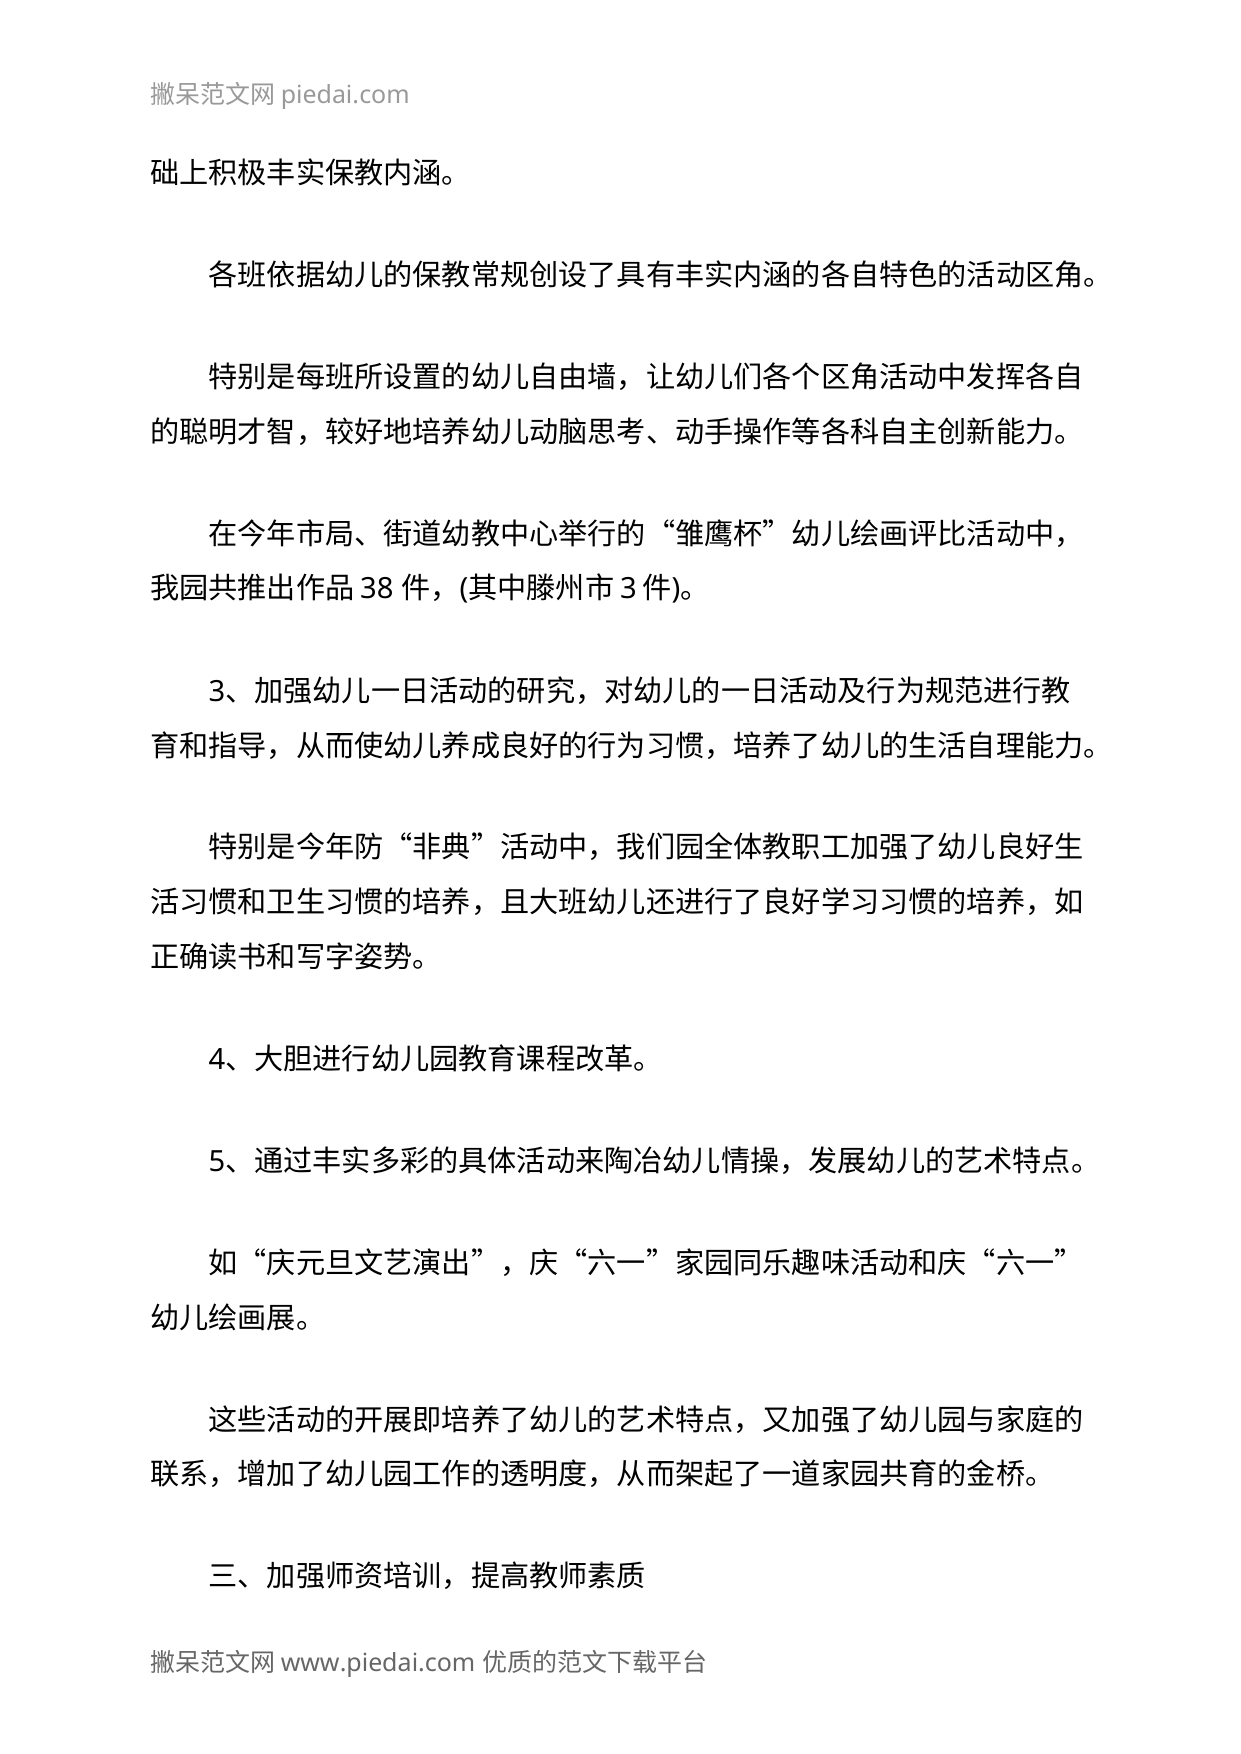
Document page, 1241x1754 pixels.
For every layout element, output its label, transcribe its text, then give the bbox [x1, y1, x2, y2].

text 特别是今年防“非典”活动中，我们园全体教职工加强了幼儿良好生活习惯和卫生习惯的培养，且大班幼儿还进行了良好学习习惯的培养，如正确读书和写字姿势。 [150, 824, 1090, 976]
text 这些活动的开展即培养了幼儿的艺术特点，又加强了幼儿园与家庭的联系，增加了幼儿园工作的透明度，从而架起了一道家园共育的金桥。 [150, 1396, 1090, 1493]
text 3、加强幼儿一日活动的研究，对幼儿的一日活动及行为规范进行教育和指导，从而使幼儿养成良好的行为习惯，培养了幼儿的生活自理能力。 [150, 667, 1090, 764]
text 三、加强师资培训，提高教师素质 [150, 1553, 1090, 1595]
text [150, 150, 1090, 192]
text 特别是每班所设置的幼儿自由墙，让幼儿们各个区角活动中发挥各自的聪明才智，较好地培养幼儿动脑思考、动手操作等各科自主创新能力。 [150, 353, 1090, 451]
text 5、通过丰实多彩的具体活动来陶冶幼儿情操，发展幼儿的艺术特点。 [150, 1137, 1090, 1180]
text 在今年市局、街道幼教中心举行的“雏鹰杯”幼儿绘画评比活动中，我园共推出作品38 件，(其中滕州市3件)。 [150, 510, 1090, 607]
text 如“庆元旦文艺演出”，庆“六一”家园同乐趣味活动和庆“六一”幼儿绘画展。 [150, 1239, 1090, 1337]
text 4、大胆进行幼儿园教育课程改革。 [150, 1035, 1090, 1078]
text 各班依据幼儿的保教常规创设了具有丰实内涵的各自特色的活动区角。 [150, 252, 1090, 294]
